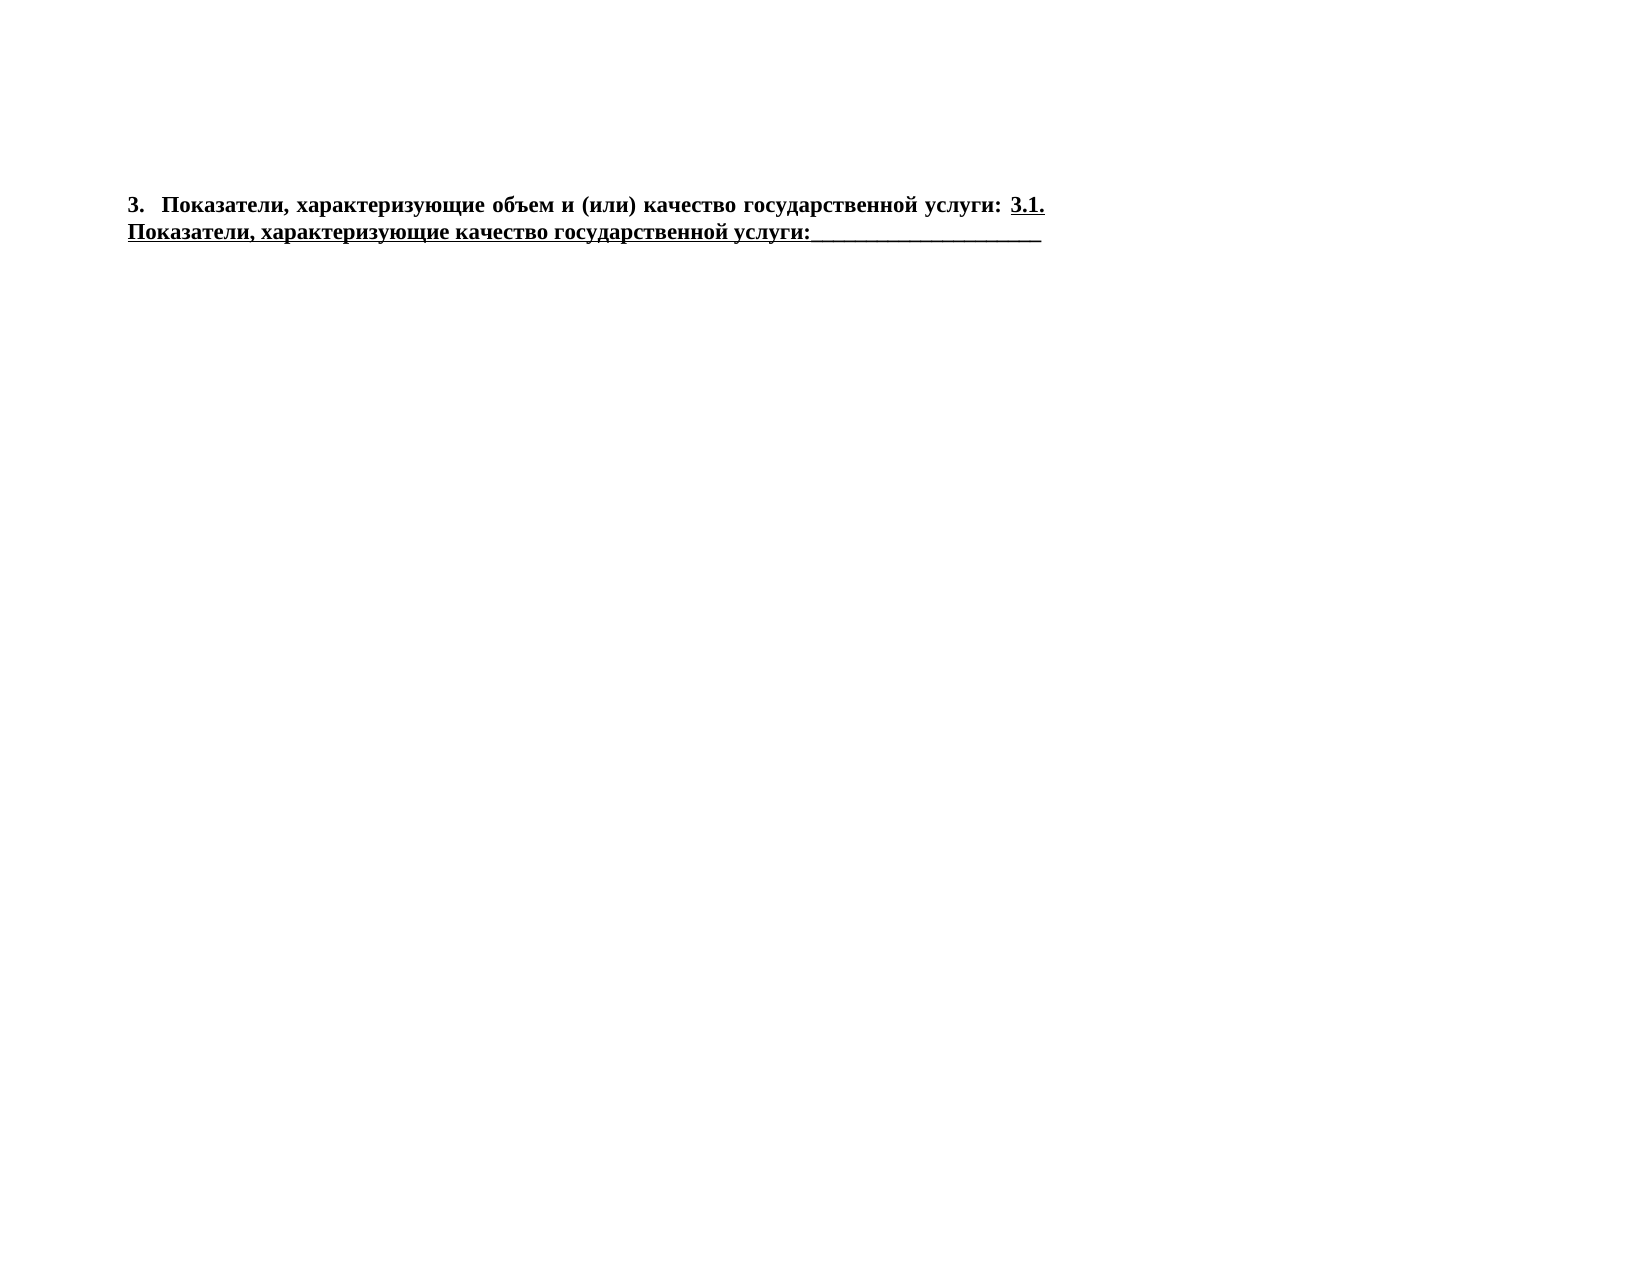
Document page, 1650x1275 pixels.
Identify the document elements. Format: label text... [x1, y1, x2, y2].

list Показатели, характеризующие объем и (или) качество государственной услуги: 3.1. Показатели, характеризующие качество государственной услуги: [127, 190, 1045, 245]
